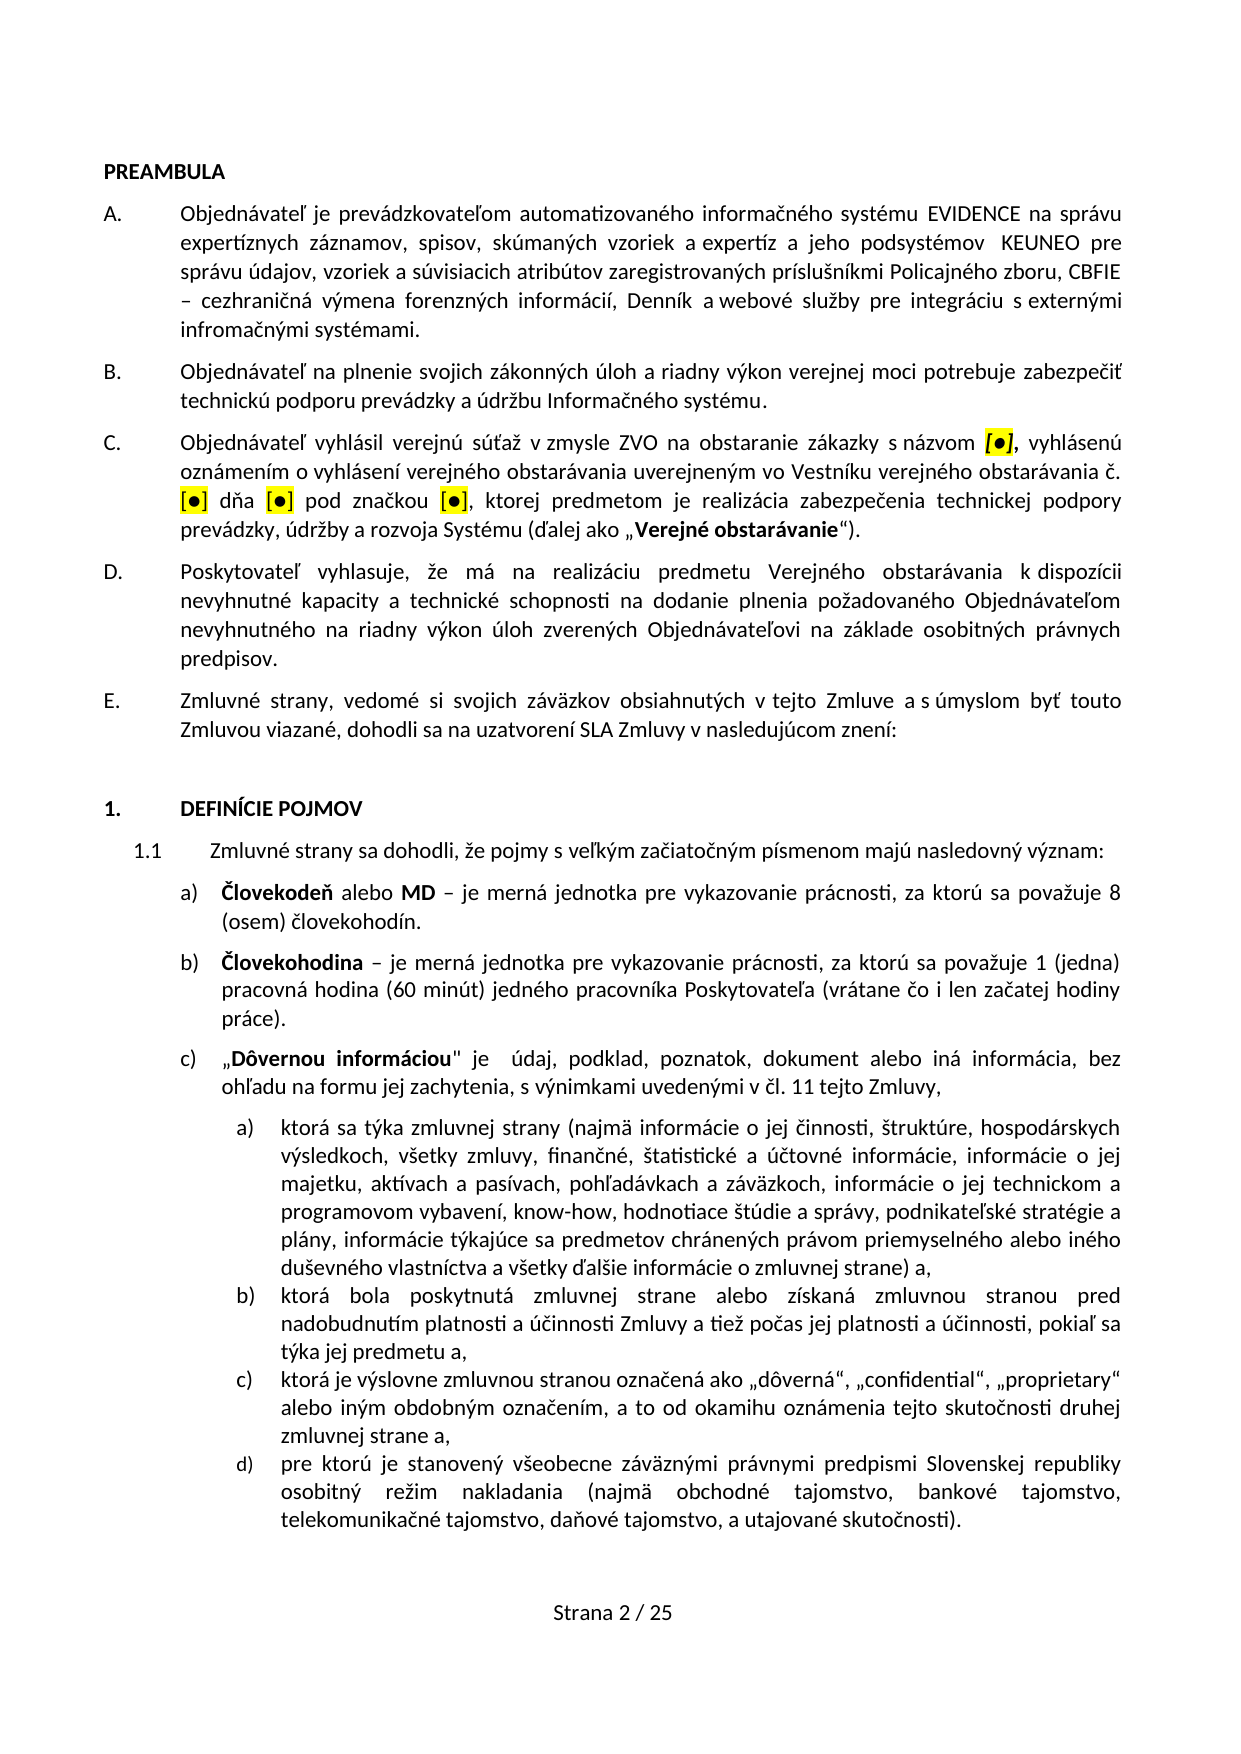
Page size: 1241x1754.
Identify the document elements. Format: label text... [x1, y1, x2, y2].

list Zmluvné strany, vedomé si svojich záväzkov obsiahnutých v tejto Zmluve a s úmyslom byť touto Zmluvou viazané, dohodli sa na uzatvorení SLA Zmluvy v nasledujúcom znení: [103, 685, 1122, 743]
list ktorá bola poskytnutá zmluvnej strane alebo získaná zmluvnou stranou pred nadobudnutím platnosti a účinnosti Zmluvy a tiež počas jej platnosti a účinnosti, pokiaľ sa týka jej predmetu a, [236, 1281, 1122, 1365]
list Objednávateľ je prevádzkovateľom automatizovaného informačného systému EVIDENCE na správu expertíznych záznamov, spisov, skúmaných vzoriek a expertíz a jeho podsystémov KEUNEO pre správu údajov, vzoriek a súvisiacich atribútov zaregistrovaných príslušníkmi Policajného zboru, CBFIE – cezhraničná výmena forenzných informácií, Denník a webové služby pre integráciu s externými infromačnými systémami. [103, 198, 1122, 343]
list Objednávateľ na plnenie svojich zákonných úloh a riadny výkon verejnej moci potrebuje zabezpečiť technickú podporu prevádzky a údržbu Informačného systému. [103, 356, 1122, 414]
list Poskytovateľ vyhlasuje, že má na realizáciu predmetu Verejného obstarávania k dispozícii nevyhnutné kapacity a technické schopnosti na dodanie plnenia požadovaného Objednávateľom nevyhnutného na riadny výkon úloh zverených Objednávateľovi na základe osobitných právnych predpisov. [103, 556, 1122, 673]
list Objednávateľ vyhlásil verejnú súťaž v zmysle ZVO na obstaranie zákazky s názvom [●], vyhlásenú oznámením o vyhlásení verejného obstarávania uverejneným vo Vestníku verejného obstarávania č. [●] dňa [●] pod značkou [●], ktorej predmetom je realizácia zabezpečenia technickej podpory prevádzky, údržby a rozvoja Systému (ďalej ako „Verejné obstarávanie“). [103, 427, 1122, 543]
list PREAMBULA [103, 156, 1122, 185]
text Zmluvné strany sa dohodli, že pojmy s veľkým začiatočným písmenom majú nasledovný význam: [133, 835, 1122, 864]
list „Dôvernou informáciou" je údaj, podklad, poznatok, dokument alebo iná informácia, bez ohľadu na formu jej zachytenia, s výnimkami uvedenými v čl. 11 tejto Zmluvy, [180, 1044, 1122, 1100]
list ktorá sa týka zmluvnej strany (najmä informácie o jej činnosti, štruktúre, hospodárskych výsledkoch, všetky zmluvy, finančné, štatistické a účtovné informácie, informácie o jej majetku, aktívach a pasívach, pohľadávkach a záväzkoch, informácie o jej technickom a programovom vybavení, know-how, hodnotiace štúdie a správy, podnikateľské stratégie a plány, informácie týkajúce sa predmetov chránených právom priemyselného alebo iného duševného vlastníctva a všetky ďalšie informácie o zmluvnej strane) a, [236, 1113, 1122, 1281]
list Človekohodina – je merná jednotka pre vykazovanie prácnosti, za ktorú sa považuje 1 (jedna) pracovná hodina (60 minút) jedného pracovníka Poskytovateľa (vrátane čo i len začatej hodiny práce). [180, 948, 1122, 1032]
list DEFINÍCIE POJMOV [103, 793, 1122, 823]
list ktorá je výslovne zmluvnou stranou označená ako „dôverná“, „confidential“, „proprietary“ alebo iným obdobným označením, a to od okamihu oznámenia tejto skutočnosti druhej zmluvnej strane a, [236, 1365, 1122, 1449]
list pre ktorú je stanovený všeobecne záväznými právnymi predpismi Slovenskej republiky osobitný režim nakladania (najmä obchodné tajomstvo, bankové tajomstvo, telekomunikačné tajomstvo, daňové tajomstvo, a utajované skutočnosti). [236, 1449, 1122, 1533]
list Človekodeň alebo MD – je merná jednotka pre vykazovanie prácnosti, za ktorú sa považuje 8 (osem) človekohodín. [180, 877, 1122, 935]
